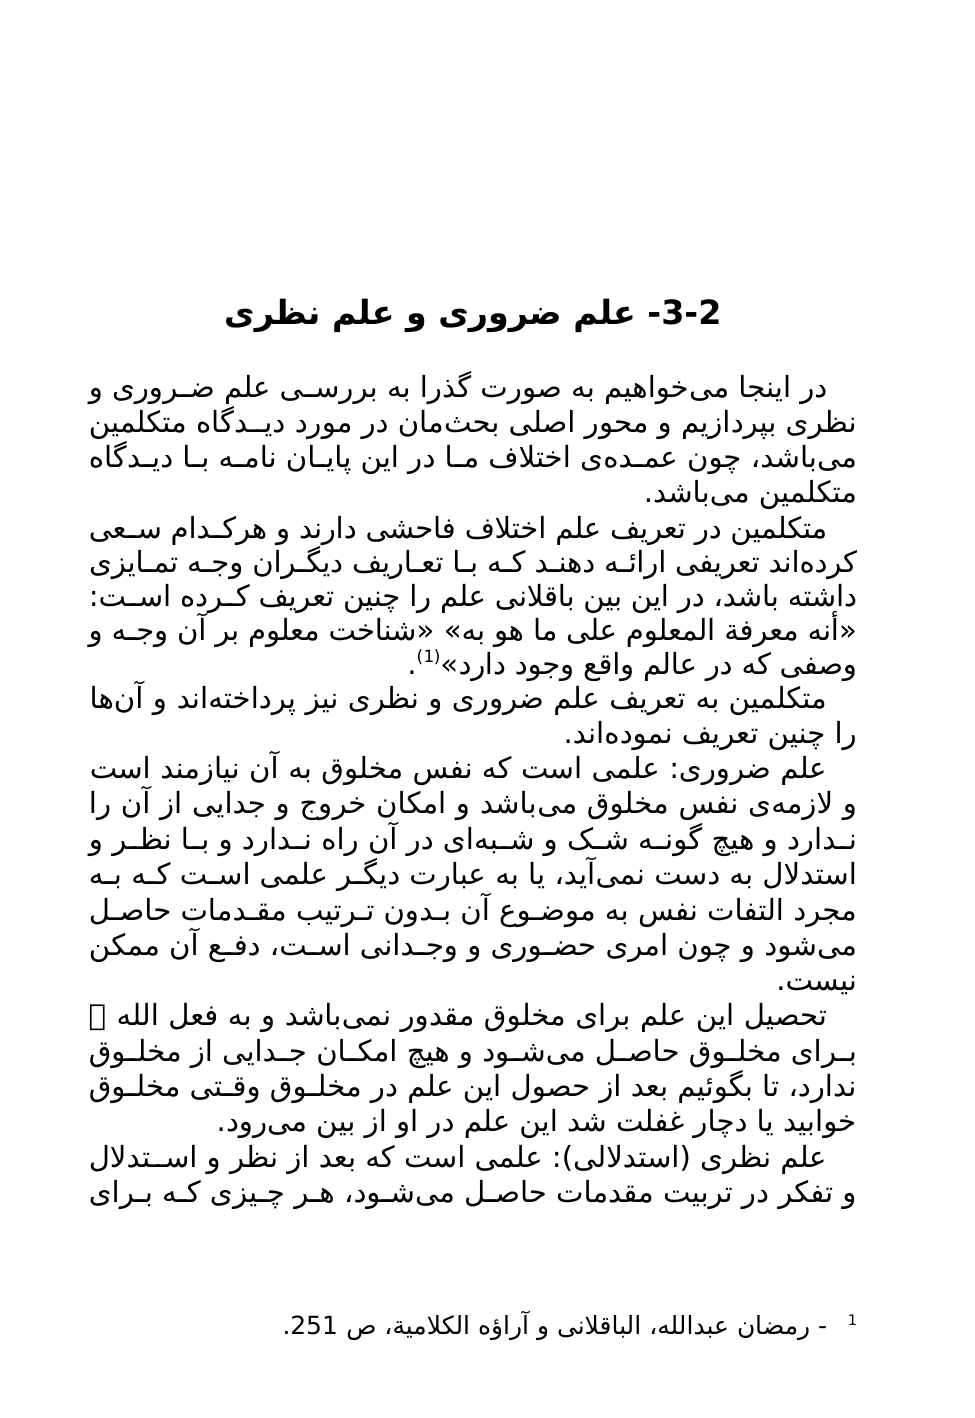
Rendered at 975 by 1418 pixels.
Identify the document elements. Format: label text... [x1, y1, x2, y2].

text علم ضروری: علمی است که نفس مخلوق به آن نیازمند است و لازمه‌ی نفس مخلوق می‌باشد و امکان خروج و جدایی از آن را ندارد و هیچ گونه شک و شبه‌ای در آن راه ندارد و با نظر و استدلال به دست نمی‌آید، یا به عبارت دیگر علمی است که به مجرد التفات نفس به موضوع آن بدون ترتیب مقدمات حاصل می‌شود و چون امری حضوری و وجدانی است، دفع آن ممکن نیست. [89, 752, 857, 997]
text متکلمین به تعریف علم ضروری و نظری نیز پرداخته‌اند و آن‌ها را چنین تعریف نموده‌اند. [89, 681, 857, 750]
text در اینجا می‌خواهیم به صورت گذرا به بررسی علم ضروری و نظری بپردازیم و محور اصلی بحث‌مان در مورد دیدگاه متکلمین می‌باشد، چون عمده‌ی اختلاف ما در این پایان نامه با دیدگاه متکلمین می‌باشد. [89, 370, 857, 510]
text متکلمین در تعریف علم اختلاف فاحشی دارند و هرکدام سعی کرده‌اند تعریفی ارائه دهند که با تعاریف دیگران وجه تمایزی داشته باشد، در این بین باقلانی علم را چنین تعریف کرده است: «أنه معرفة المعلوم على ما هو به» «شناخت معلوم بر آن وجه و وصفی که در عالم واقع وجود دارد»(). [89, 511, 857, 681]
text 3-2- علم ضروری و علم نظری [89, 293, 857, 332]
text تحصیل این علم برای مخلوق مقدور نمی‌باشد و به فعل الله برای مخلوق حاصل می‌شود و هیچ امکان جدایی از مخلوق ندارد، تا بگوئیم بعد از حصول این علم در مخلوق وقتی مخلوق خوابید یا دچار غفلت شد این علم در او از بین می‌رود. [89, 999, 857, 1139]
